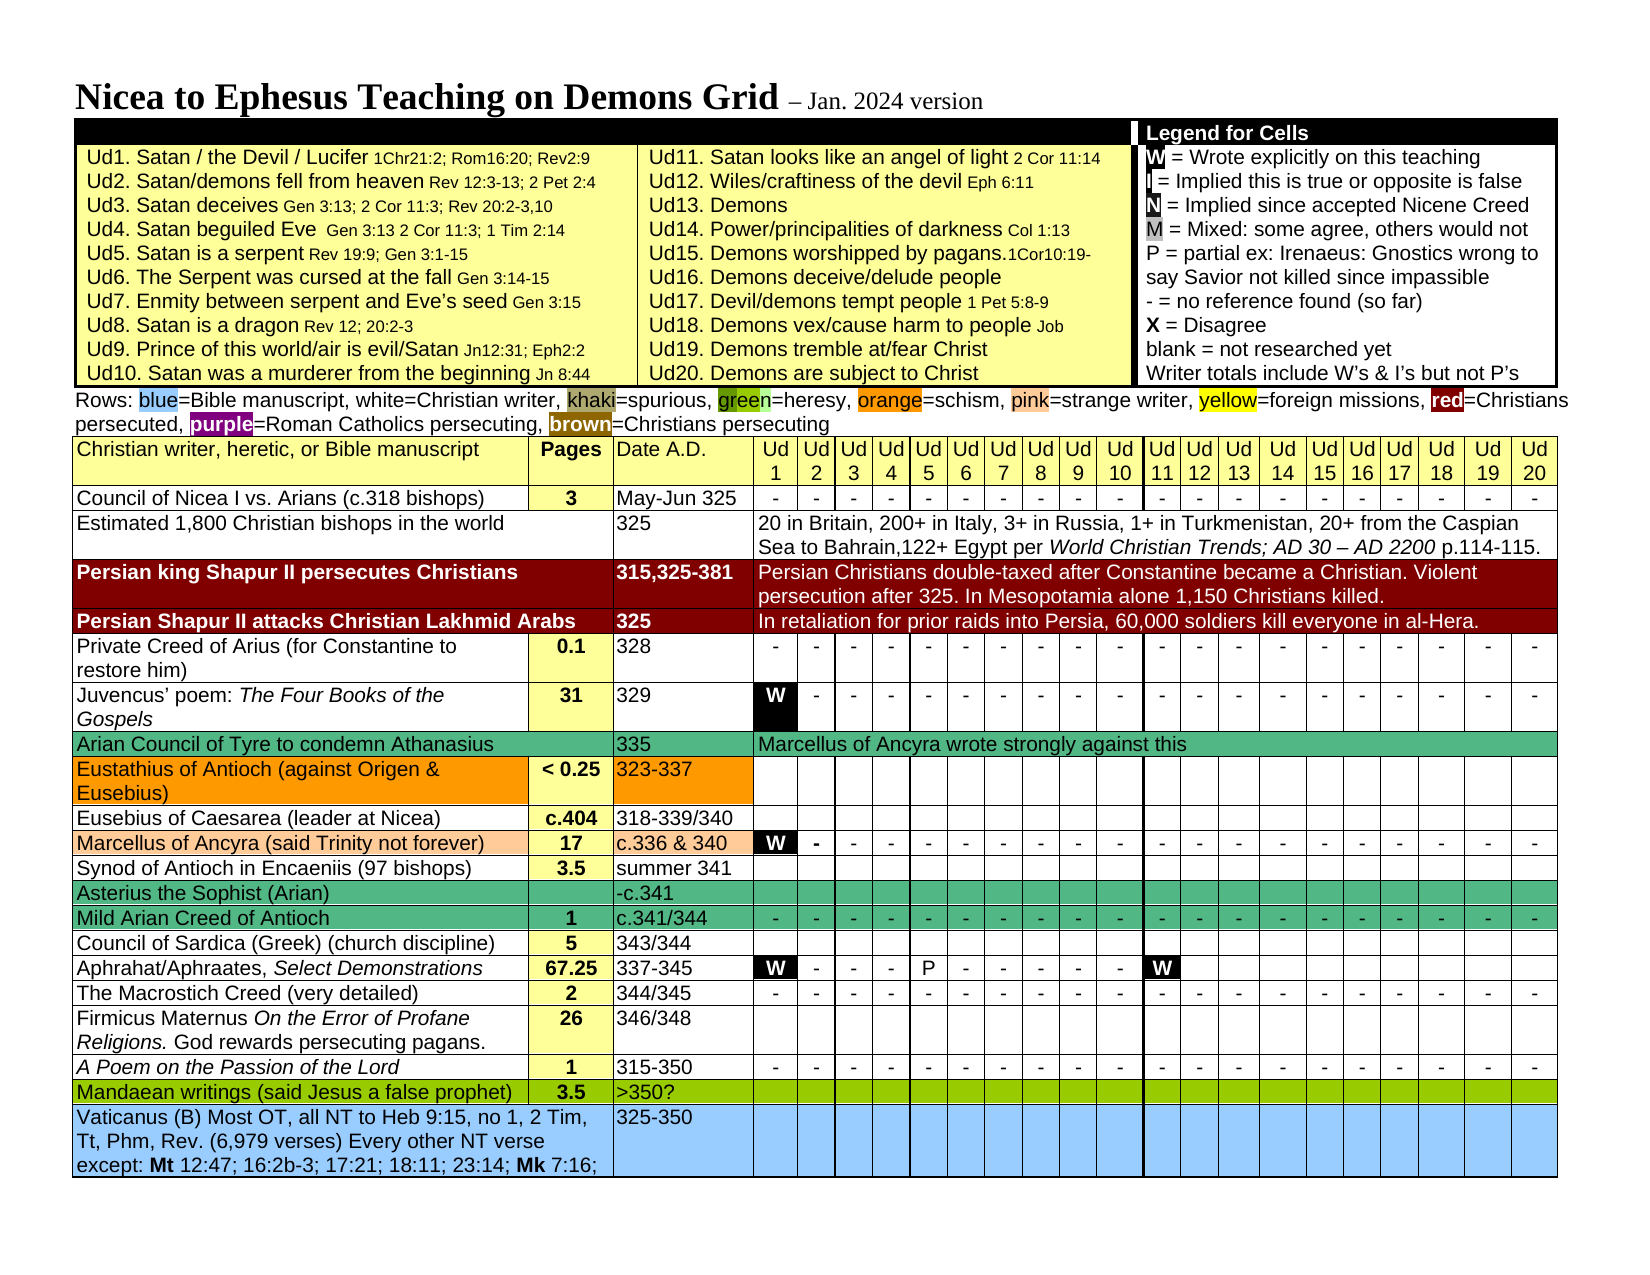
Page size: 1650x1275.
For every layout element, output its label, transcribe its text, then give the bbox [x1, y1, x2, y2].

table_cell [911, 806, 947, 829]
table_cell - [948, 1055, 984, 1078]
table_cell [1344, 881, 1380, 904]
table_cell [1344, 1080, 1380, 1103]
table_cell - [1381, 981, 1418, 1004]
table_cell - [1219, 981, 1259, 1004]
table_cell - [1381, 486, 1418, 510]
table_header Date A.D. [614, 437, 753, 485]
table_cell [1060, 1006, 1096, 1053]
table_cell 1 [529, 906, 613, 929]
table_cell Persian Shapur II attacks Christian Lakhmid Arabs [73, 609, 613, 633]
table_cell X = Disagree [1138, 313, 1555, 337]
table_cell 67.25 [529, 956, 613, 979]
table_cell [836, 856, 872, 879]
table_cell [1465, 1080, 1511, 1103]
table_cell [1097, 856, 1142, 879]
table_cell [911, 856, 947, 879]
table_cell [1512, 931, 1557, 954]
table_cell [1465, 757, 1511, 804]
table_cell - [798, 981, 834, 1004]
table_cell [985, 1006, 1022, 1053]
table_cell - [1344, 831, 1380, 854]
table_cell 31 [529, 683, 613, 731]
table_cell [1097, 931, 1142, 954]
table_cell [1181, 1105, 1218, 1176]
table_header Ud 10 [1097, 437, 1142, 485]
table_cell [1097, 806, 1142, 829]
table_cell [73, 1105, 613, 1176]
table_cell Private Creed of Arius (for to restore him) [73, 634, 528, 682]
table_cell Marcellus of Ancyra wrote strongly against this [754, 732, 1557, 756]
table_cell [948, 806, 984, 829]
table_cell [948, 1105, 984, 1176]
table_header Ud 18 [1419, 437, 1464, 485]
text Rows: blue=Bible manuscript, white=Christian writer, khaki=spurious, green=heresy, orange=schism, pink=strange writer, yellow=foreign missions, red=Christians persecuted, purple=Roman Catholics persecuting, brown=Christians persecuting [75, 388, 567, 436]
table_cell [1219, 881, 1259, 904]
table_cell [798, 1105, 834, 1176]
table_cell - [836, 906, 872, 929]
table_cell W = Wrote explicitly on this teaching [1165, 145, 1555, 169]
table_header Ud 2 [798, 437, 834, 485]
table_cell [1219, 1080, 1259, 1103]
table_cell [1512, 956, 1557, 979]
table_cell [1512, 1080, 1557, 1103]
table_cell - [1381, 906, 1418, 929]
table_cell [754, 1105, 797, 1176]
table_cell [836, 1105, 872, 1176]
table_cell Arian Council of Tyre to condemn Athanasius [73, 732, 613, 756]
table_cell - [1512, 634, 1557, 682]
table_cell - [873, 831, 909, 854]
table_cell - [985, 981, 1022, 1004]
table_cell 3 [529, 486, 613, 510]
table_cell - [1181, 634, 1218, 682]
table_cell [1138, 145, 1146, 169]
table_cell [1023, 1105, 1059, 1176]
table_cell c.404 [529, 806, 613, 829]
table_cell [1512, 881, 1557, 904]
table_cell [754, 1006, 797, 1053]
table_cell - [754, 981, 797, 1004]
table_cell - [1060, 831, 1096, 854]
table_cell Ud5. Satan is a serpent Rev 19:9; Gen 3:1-15 [77, 241, 637, 265]
table_cell - [1465, 486, 1511, 510]
table_cell - [1145, 634, 1180, 682]
table_cell [1145, 856, 1180, 879]
table_cell - [948, 831, 984, 854]
table_cell [1097, 1006, 1142, 1053]
table_cell - [1512, 906, 1557, 929]
table_cell - [798, 634, 834, 682]
table_cell [1307, 881, 1343, 904]
table_cell [1419, 806, 1464, 829]
table_cell - [1181, 906, 1218, 929]
table_cell [1381, 1105, 1418, 1176]
table_cell [1181, 1080, 1218, 1103]
table_cell 337-345 [614, 956, 753, 979]
table_cell [985, 806, 1022, 829]
table_cell - [1181, 486, 1218, 510]
table_cell [1181, 956, 1218, 979]
table_cell [1181, 931, 1218, 954]
table_cell - [1465, 683, 1511, 731]
table_cell [754, 931, 797, 954]
table_cell - [985, 683, 1022, 731]
table_cell [873, 806, 909, 829]
table_cell - [836, 831, 872, 854]
table_cell - [1145, 486, 1180, 510]
table_cell [1465, 1006, 1511, 1053]
table_cell - [1181, 683, 1218, 731]
table_cell - [1219, 906, 1259, 929]
table_cell [798, 757, 834, 804]
table_cell - [985, 1055, 1022, 1078]
table_header Ud 5 [911, 437, 947, 485]
table_cell [1023, 931, 1059, 954]
table_cell Ud14. Power/principalities of darkness Col 1:13 [638, 217, 1131, 241]
table_cell - [1465, 1055, 1511, 1078]
table_cell [1145, 1080, 1180, 1103]
table_cell - [836, 683, 872, 731]
table_header Ud 6 [948, 437, 984, 485]
table_cell [1465, 956, 1511, 979]
table_cell - [1181, 1055, 1218, 1078]
table_cell [836, 757, 872, 804]
table_cell - [754, 486, 797, 510]
table_cell - [1060, 1055, 1096, 1078]
table_cell 325 [614, 511, 753, 559]
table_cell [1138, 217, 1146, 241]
table_cell - [985, 486, 1022, 510]
table_cell Ud10. Satan was a murderer from the beginning Jn 8:44 [77, 361, 637, 385]
table_cell [1060, 856, 1096, 879]
table_header Pages [529, 437, 613, 485]
table_cell Eustathius of Antioch (against Origen & Eusebius) [73, 757, 528, 804]
table_cell - [798, 486, 834, 510]
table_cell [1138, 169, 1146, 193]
table_cell [1307, 931, 1343, 954]
table_cell - [985, 634, 1022, 682]
table_cell [1260, 1006, 1306, 1053]
table_cell [873, 856, 909, 879]
table_cell [873, 931, 909, 954]
table_cell 26 [529, 1006, 613, 1053]
table_cell 5 [529, 931, 613, 954]
table_cell [948, 856, 984, 879]
table_cell - [948, 981, 984, 1004]
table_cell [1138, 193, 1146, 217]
table_cell [1145, 1105, 1180, 1176]
table_cell [1023, 1006, 1059, 1053]
table_cell [1512, 806, 1557, 829]
table_cell - [1381, 683, 1418, 731]
table_cell [1465, 806, 1511, 829]
table_cell - [1512, 486, 1557, 510]
table_cell Ud15. Demons worshipped by pagans.1Cor10:19- [638, 241, 1131, 265]
table_cell Council of Sardica (Greek) (church discipline) [73, 931, 528, 954]
table_cell [948, 1006, 984, 1053]
table_cell [1260, 806, 1306, 829]
table_cell [1465, 931, 1511, 954]
table_cell - [1023, 486, 1059, 510]
table_cell [836, 1080, 872, 1103]
table_cell [873, 881, 909, 904]
table_cell [798, 1006, 834, 1053]
table_cell [1381, 856, 1418, 879]
table_cell W [754, 956, 797, 979]
table_cell [873, 1006, 909, 1053]
table_cell - [911, 634, 947, 682]
table_cell Ud17. Devil/demons tempt people 1 Pet 5:8-9 [638, 289, 1131, 313]
table_cell [1419, 1080, 1464, 1103]
table_cell [754, 757, 797, 804]
table_cell - [1023, 956, 1059, 979]
table_cell Council of Nicea I vs. Arians (c.318 bishops) [73, 486, 528, 510]
table_cell Ud12. Wiles/craftiness of the devil Eph 6:11 [638, 169, 1131, 193]
table_cell [873, 757, 909, 804]
table_cell Synod of in Encaeniis (97 bishops) [73, 856, 528, 879]
table_cell 323-337 [614, 757, 753, 804]
table_cell [1060, 1080, 1096, 1103]
table_cell - [1060, 981, 1096, 1004]
table_cell - [1260, 906, 1306, 929]
table_cell 315,325-381 [614, 560, 753, 608]
table_cell [1465, 1105, 1511, 1176]
table_cell [1344, 931, 1380, 954]
table_cell A Poem on the Passion of the Lord [73, 1055, 528, 1078]
table_cell W [1145, 956, 1180, 979]
table_cell [1419, 956, 1464, 979]
table_header Ud 4 [873, 437, 909, 485]
table_cell - [1260, 831, 1306, 854]
table_cell c.341/344 [614, 906, 753, 929]
table_cell - [911, 683, 947, 731]
table_cell - [1260, 683, 1306, 731]
table_cell [985, 1080, 1022, 1103]
table_cell - [873, 486, 909, 510]
table_cell [1419, 931, 1464, 954]
table_cell Ud1. Satan / the Devil / Lucifer 1Chr21:2; Rom16:20; Rev2:9 [77, 145, 637, 169]
table_cell - [1344, 1055, 1380, 1078]
table_cell - [948, 486, 984, 510]
table_cell Ud6. The Serpent was cursed at the fall Gen 3:14-15 [77, 265, 637, 289]
table_cell Ud2. Satan/demons fell from heaven Rev 12:3-13; 2 Pet 2:4 [77, 169, 637, 193]
table_cell [1260, 1080, 1306, 1103]
table_cell [1381, 1080, 1418, 1103]
table_cell Ud3. Satan deceives Gen 3:13; 2 Cor 11:3; Rev 20:2-3,10 [77, 193, 637, 217]
table_cell - [1060, 486, 1096, 510]
table_cell - [1219, 683, 1259, 731]
table_cell - [836, 981, 872, 1004]
table_cell Juvencus’ poem: The Four Books of the Gospels [73, 683, 528, 731]
table_cell - [1060, 683, 1096, 731]
table_cell - [1097, 981, 1142, 1004]
table_cell 3.5 [529, 856, 613, 879]
table_cell [948, 931, 984, 954]
table_cell [911, 1080, 947, 1103]
table_cell 2 [529, 981, 613, 1004]
text Nicea to Ephesus Teaching on Demons Grid – Jan. 2024 version [75, 75, 1575, 118]
table_cell [911, 1105, 947, 1176]
table_cell 325-350 [614, 1105, 753, 1176]
table_header Ud 20 [1512, 437, 1557, 485]
table_cell [754, 856, 797, 879]
table_cell - [873, 1055, 909, 1078]
table_cell Mandaean writings (said Jesus a false prophet) [73, 1080, 528, 1103]
table_cell - [798, 906, 834, 929]
table_cell [1097, 1105, 1142, 1176]
table_header [77, 121, 637, 145]
table_cell P = partial ex: Irenaeus: Gnostics wrong to say Savior not killed since impassible [1138, 241, 1555, 289]
table_cell - [1512, 683, 1557, 731]
table_cell - [1097, 683, 1142, 731]
table_cell - [873, 956, 909, 979]
table_cell [754, 806, 797, 829]
table_cell [1512, 856, 1557, 879]
table_cell - [1023, 683, 1059, 731]
table_cell - [1260, 981, 1306, 1004]
table_cell - [911, 486, 947, 510]
table_cell [1381, 881, 1418, 904]
table_cell - [1145, 1055, 1180, 1078]
table_cell - [1307, 831, 1343, 854]
table_cell [1219, 956, 1259, 979]
table_cell [1465, 856, 1511, 879]
table_cell 315-350 [614, 1055, 753, 1078]
table_cell - [1097, 831, 1142, 854]
table_cell 335 [614, 732, 753, 756]
table_cell [985, 931, 1022, 954]
table_cell - [1381, 831, 1418, 854]
table_cell [1219, 1105, 1259, 1176]
table_cell - [1260, 634, 1306, 682]
table_cell [836, 1006, 872, 1053]
table_cell [1097, 881, 1142, 904]
table_cell [798, 856, 834, 879]
table_cell [1181, 806, 1218, 829]
table_cell [911, 931, 947, 954]
table_cell [1344, 1105, 1380, 1176]
table_cell - [1465, 634, 1511, 682]
table_cell [911, 881, 947, 904]
table_cell - = no reference found (so far) [1138, 289, 1555, 313]
table_header Ud 9 [1060, 437, 1096, 485]
table_cell [1307, 1006, 1343, 1053]
table_cell 328 [614, 634, 753, 682]
table_cell blank = not researched yet [1138, 337, 1555, 361]
table_cell [1060, 757, 1096, 804]
table_cell - [836, 486, 872, 510]
table_cell [1344, 1006, 1380, 1053]
table_cell - [1512, 1055, 1557, 1078]
table_cell c.336 & 340 [614, 831, 753, 854]
table_cell [1023, 881, 1059, 904]
table_header Ud 16 [1344, 437, 1380, 485]
table_cell [1512, 757, 1557, 804]
table_cell >350? [614, 1080, 753, 1103]
table_cell [1307, 956, 1343, 979]
table_cell Asterius the Sophist (Arian) [73, 881, 528, 904]
table_cell Ud13. Demons [638, 193, 1131, 217]
table_cell Eusebius of Caesarea (leader at Nicea) [73, 806, 528, 829]
table_cell Ud11. Satan looks like an angel of light 2 Cor 11:14 [638, 145, 1131, 169]
table_cell - [1307, 634, 1343, 682]
table_cell [1181, 1006, 1218, 1053]
table_cell [1419, 856, 1464, 879]
table_cell [754, 881, 797, 904]
table_cell [1344, 856, 1380, 879]
table_cell - [1465, 906, 1511, 929]
table_cell [1260, 1105, 1306, 1176]
table_cell - [1344, 906, 1380, 929]
table_cell Estimated 1,800 Christian bishops in the world [73, 511, 613, 559]
table_cell Ud7. Enmity between serpent and Eve’s seed Gen 3:15 [77, 289, 637, 313]
table_cell - [1465, 981, 1511, 1004]
table_cell [1344, 757, 1380, 804]
table_cell - [1097, 906, 1142, 929]
table_cell [1219, 806, 1259, 829]
table_cell [1097, 1080, 1142, 1103]
table_header Ud 7 [985, 437, 1022, 485]
table_cell [1219, 1006, 1259, 1053]
table_cell - [754, 906, 797, 929]
table_cell P [911, 956, 947, 979]
table_cell - [1512, 981, 1557, 1004]
table_cell - [1097, 956, 1142, 979]
table_cell - [1097, 486, 1142, 510]
table_header Ud 13 [1219, 437, 1259, 485]
table_cell [1381, 956, 1418, 979]
table_cell - [911, 1055, 947, 1078]
table_cell Aphrahat/Aphraates, Select Demonstrations [73, 956, 528, 979]
table_cell [1307, 1105, 1343, 1176]
table_cell 3.5 [529, 1080, 613, 1103]
table_cell [1145, 931, 1180, 954]
table_cell Mild Arian Creed of [73, 906, 528, 929]
table_cell - [1307, 486, 1343, 510]
table_cell [798, 931, 834, 954]
table_cell [754, 1080, 797, 1103]
table_cell - [911, 981, 947, 1004]
table_cell [1419, 1006, 1464, 1053]
table_cell The Macrostich Creed (very detailed) [73, 981, 528, 1004]
table_cell [948, 757, 984, 804]
table_cell [948, 881, 984, 904]
table_cell [798, 881, 834, 904]
table_header [638, 121, 1131, 145]
table_cell - [948, 956, 984, 979]
table_cell W [754, 683, 797, 731]
table_cell [1260, 881, 1306, 904]
table_cell 346/348 [614, 1006, 753, 1053]
table_cell 344/345 [614, 981, 753, 1004]
table_cell [1419, 1105, 1464, 1176]
table_cell [985, 757, 1022, 804]
table_cell - [1023, 634, 1059, 682]
table_header Ud 8 [1023, 437, 1059, 485]
table_header Ud 11 [1145, 437, 1180, 485]
text Rows: blue=Bible manuscript, white=Christian writer, khaki=spurious, green=heresy, orange=schism, pink=strange writer, yellow=foreign missions, red=Christians persecuted, purple=Roman Catholics persecuting, brown=Christians persecuting [612, 388, 1575, 436]
table_header Legend for Cells [1138, 121, 1555, 145]
table_cell - [1465, 831, 1511, 854]
table_cell - [1145, 831, 1180, 854]
table_cell [1307, 1080, 1343, 1103]
table_cell [1260, 931, 1306, 954]
table_cell [1060, 806, 1096, 829]
table_cell - [1419, 1055, 1464, 1078]
table_cell [1381, 931, 1418, 954]
table_cell - [1145, 683, 1180, 731]
table_cell [1060, 931, 1096, 954]
table_cell < 0.25 [529, 757, 613, 804]
table_cell - [1344, 634, 1380, 682]
table_cell Ud9. Prince of this world/air is evil/Satan Jn12:31; Eph2:2 [77, 337, 637, 361]
table_cell - [1060, 956, 1096, 979]
table_cell - [948, 634, 984, 682]
table_cell - [1060, 906, 1096, 929]
table_cell - [948, 683, 984, 731]
table_cell In retaliation for prior raids into , 60,000 soldiers kill everyone in al-Hera. [754, 609, 1557, 633]
table_cell [1023, 806, 1059, 829]
table_cell - [1512, 831, 1557, 854]
table_cell Ud19. Demons tremble at/fear Christ [638, 337, 1131, 361]
table_cell - [1023, 831, 1059, 854]
table_cell - [754, 634, 797, 682]
table_cell 343/344 [614, 931, 753, 954]
table_cell Ud20. Demons are subject to Christ [638, 361, 1131, 385]
table_cell - [1381, 1055, 1418, 1078]
table_cell - [873, 683, 909, 731]
table_cell Firmicus Maternus On the Error of Profane Religions. God rewards persecuting pagans. [73, 1006, 528, 1053]
table_cell [1260, 856, 1306, 879]
table_cell - [754, 1055, 797, 1078]
table_cell - [1023, 981, 1059, 1004]
table_cell - [1219, 1055, 1259, 1078]
table_header Christian writer, heretic, or Bible manuscript [73, 437, 528, 485]
table_cell 0.1 [529, 634, 613, 682]
table_cell [798, 806, 834, 829]
table_cell [1181, 757, 1218, 804]
table_cell Writer totals include W’s & I’s but not P’s [1138, 361, 1555, 385]
table_cell - [911, 831, 947, 854]
table_cell [873, 1105, 909, 1176]
table_cell [1465, 881, 1511, 904]
table_cell -c.341 [614, 881, 753, 904]
table_cell Persian king Shapur II persecutes Christians [73, 560, 613, 608]
table_cell - [1260, 1055, 1306, 1078]
table_cell [985, 881, 1022, 904]
table_cell - [948, 906, 984, 929]
table_cell - [798, 831, 834, 854]
table_cell - [1219, 634, 1259, 682]
table_cell - [985, 956, 1022, 979]
table_cell [1023, 856, 1059, 879]
table_cell - [1023, 1055, 1059, 1078]
table_cell I = Implied this is true or opposite is false [1152, 169, 1555, 193]
table_cell [985, 1105, 1022, 1176]
table_cell 1 [529, 1055, 613, 1078]
table_cell [1023, 757, 1059, 804]
table_cell [1512, 1006, 1557, 1053]
table_cell Ud18. Demons vex/cause harm to people Job [638, 313, 1131, 337]
table_cell [1419, 881, 1464, 904]
table_cell [1219, 757, 1259, 804]
table_cell 318-339/340 [614, 806, 753, 829]
table_cell 325 [614, 609, 753, 633]
table_cell [1381, 757, 1418, 804]
table_cell - [836, 634, 872, 682]
table_cell - [985, 831, 1022, 854]
table_cell - [798, 1055, 834, 1078]
table_cell - [1344, 683, 1380, 731]
table_cell [1219, 931, 1259, 954]
table_cell W [754, 831, 797, 854]
table_cell N = Implied since accepted Nicene Creed [1161, 193, 1555, 217]
table_cell [1307, 856, 1343, 879]
table_cell [1145, 757, 1180, 804]
table_cell [1145, 806, 1180, 829]
table_cell Marcellus of Ancyra (said Trinity not forever) [73, 831, 528, 854]
table_cell [1219, 856, 1259, 879]
table_cell [985, 856, 1022, 879]
table_header Ud 17 [1381, 437, 1418, 485]
table_header Ud 14 [1260, 437, 1306, 485]
table_cell [1181, 856, 1218, 879]
table_cell - [1419, 831, 1464, 854]
table_cell - [1219, 831, 1259, 854]
table_cell - [1381, 634, 1418, 682]
table_cell [1381, 1006, 1418, 1053]
table_cell - [1419, 906, 1464, 929]
table_cell 329 [614, 683, 753, 731]
table_cell - [1181, 981, 1218, 1004]
table_cell - [1419, 486, 1464, 510]
table_cell May-Jun 325 [614, 486, 753, 510]
table_cell - [873, 906, 909, 929]
table_cell [1145, 881, 1180, 904]
table_cell - [1307, 981, 1343, 1004]
table_cell [1060, 1105, 1096, 1176]
table_cell 20 in Britain, 200+ in Italy, 3+ in Russia, 1+ in Turkmenistan, 20+ from the Caspian Sea to Bahrain,122+ Egypt per World Christian Trends; AD 30 – AD 2200 p.114-115. [754, 511, 1557, 559]
table_cell - [836, 956, 872, 979]
table_cell M = Mixed: some agree, others would not [1163, 217, 1555, 241]
table_cell [798, 1080, 834, 1103]
table_cell [1145, 1006, 1180, 1053]
table_cell - [1219, 486, 1259, 510]
table_cell - [798, 683, 834, 731]
table_cell - [1344, 981, 1380, 1004]
table_cell [948, 1080, 984, 1103]
table_cell [1260, 956, 1306, 979]
table_cell - [1419, 981, 1464, 1004]
table_cell [1512, 1105, 1557, 1176]
table_cell [1060, 881, 1096, 904]
table_header Ud 15 [1307, 437, 1343, 485]
table_cell - [1097, 634, 1142, 682]
table_cell [911, 1006, 947, 1053]
table_cell [836, 881, 872, 904]
table_cell - [1307, 906, 1343, 929]
table_cell [836, 931, 872, 954]
table_cell [529, 881, 613, 904]
table_cell [911, 757, 947, 804]
table_cell - [836, 1055, 872, 1078]
table_cell - [911, 906, 947, 929]
table_cell Persian Christians double-taxed after became a Christian. Violent persecution after 325. In alone 1,150 Christians killed. [754, 560, 1557, 608]
table_cell - [1307, 1055, 1343, 1078]
table_cell [1023, 1080, 1059, 1103]
table_cell - [1419, 634, 1464, 682]
table_cell [1181, 881, 1218, 904]
table_cell [1260, 757, 1306, 804]
table_cell [1381, 806, 1418, 829]
table_cell - [985, 906, 1022, 929]
table_cell - [873, 634, 909, 682]
table_cell summer 341 [614, 856, 753, 879]
table_cell [1307, 757, 1343, 804]
table_cell [1419, 757, 1464, 804]
table_cell - [1307, 683, 1343, 731]
table_cell 17 [529, 831, 613, 854]
table_cell - [1260, 486, 1306, 510]
table_cell [836, 806, 872, 829]
table_cell - [1145, 981, 1180, 1004]
table_cell [1344, 956, 1380, 979]
table_cell - [1145, 906, 1180, 929]
table_cell - [1097, 1055, 1142, 1078]
table_cell - [1181, 831, 1218, 854]
table_cell [873, 1080, 909, 1103]
table_cell - [1344, 486, 1380, 510]
table_cell Ud16. Demons deceive/delude people [638, 265, 1131, 289]
table_cell [1344, 806, 1380, 829]
table_header Ud 1 [754, 437, 797, 485]
table_cell - [1419, 683, 1464, 731]
table_header Ud 12 [1181, 437, 1218, 485]
table_cell - [1023, 906, 1059, 929]
table_cell - [798, 956, 834, 979]
table_cell Ud8. Satan is a dragon Rev 12; 20:2-3 [77, 313, 637, 337]
table_cell [1097, 757, 1142, 804]
table_header Ud 3 [836, 437, 872, 485]
table_cell - [1060, 634, 1096, 682]
table_cell Ud4. Satan beguiled Eve Gen 3:13 2 Cor 11:3; 1 Tim 2:14 [77, 217, 637, 241]
table_header Ud 19 [1465, 437, 1511, 485]
table_cell - [873, 981, 909, 1004]
table_cell [1307, 806, 1343, 829]
